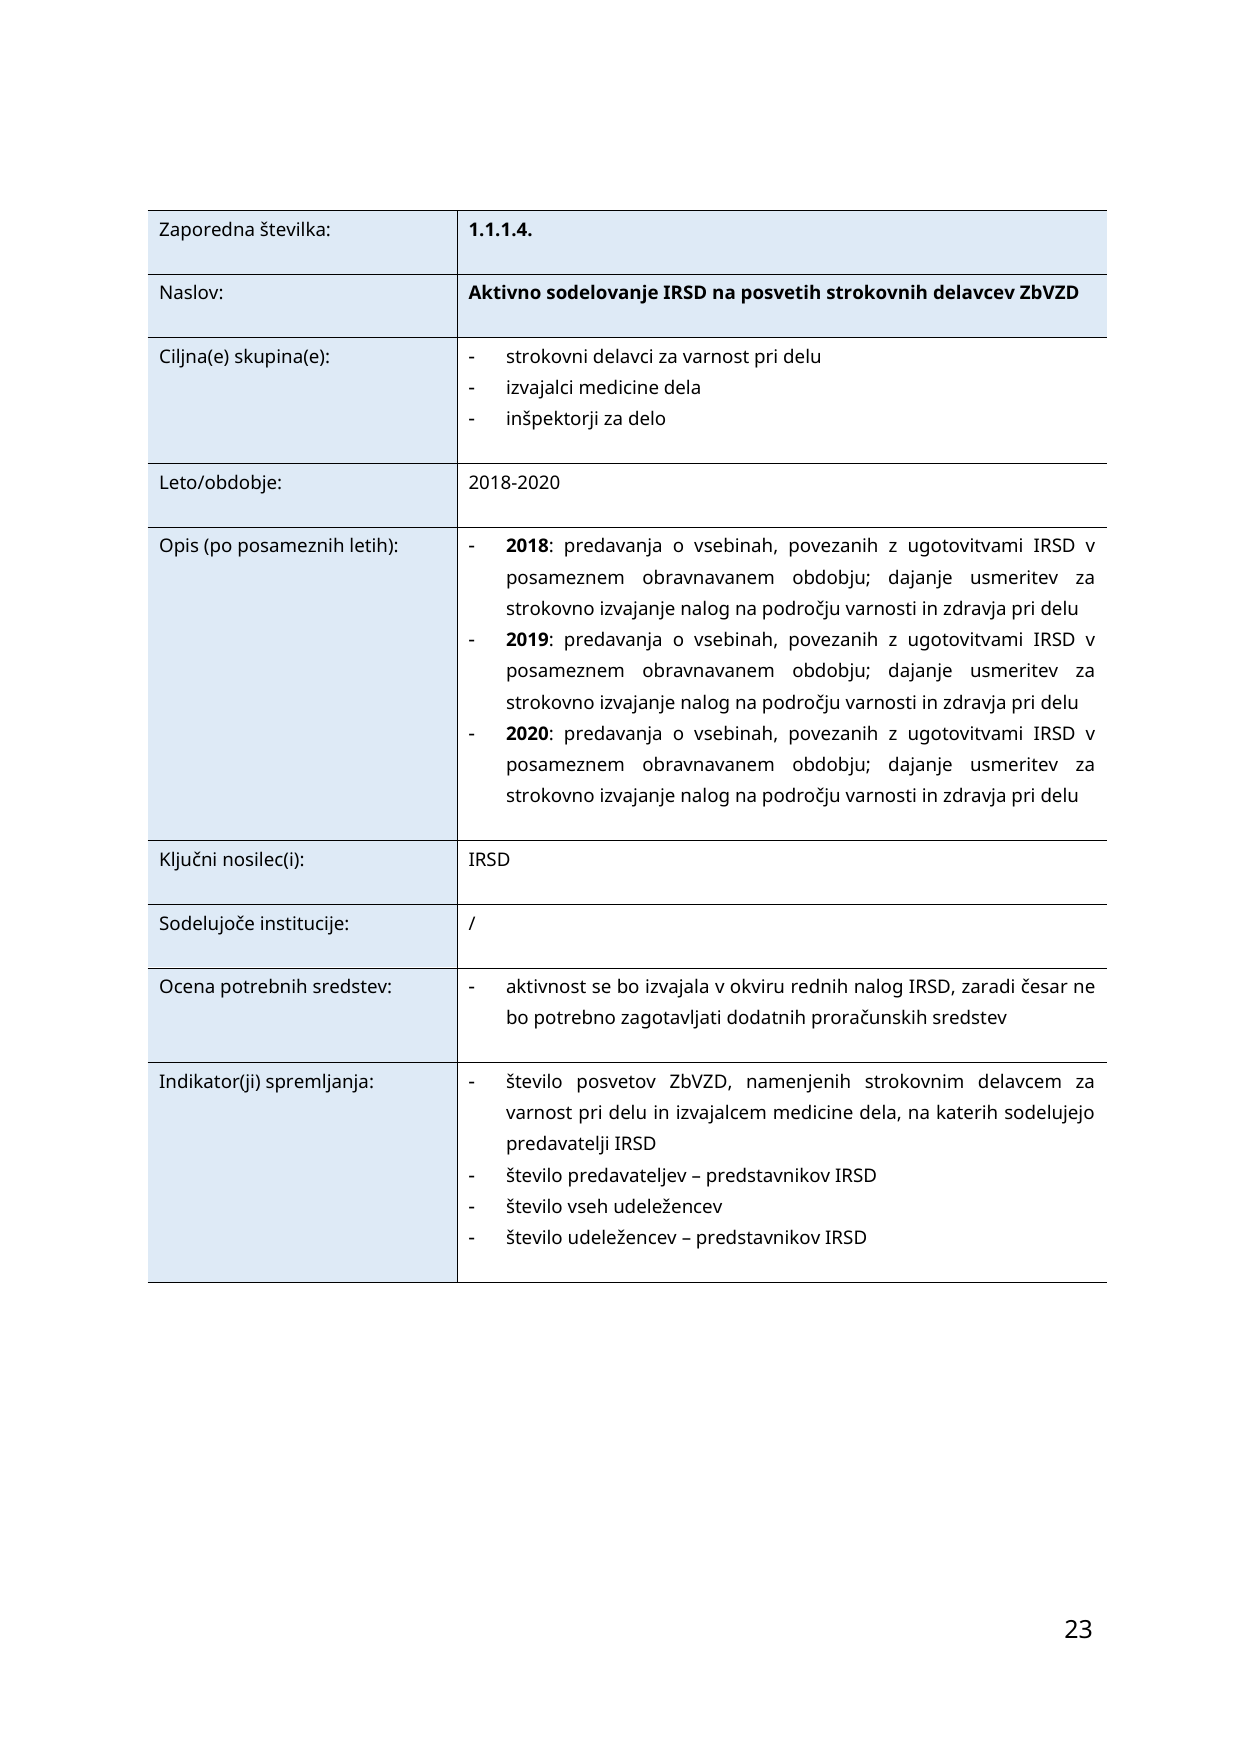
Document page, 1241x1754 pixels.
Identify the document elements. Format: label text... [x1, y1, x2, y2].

table_cell Indikator(ji) spremljanja: [148, 1063, 457, 1282]
table_cell aktivnost se bo izvajala v okviru rednih nalog IRSD, zaradi česar ne bo potrebno zagotavljati dodatnih proračunskih sredstev [458, 969, 1107, 1062]
table_cell Ocena potrebnih sredstev: [148, 969, 457, 1062]
table_cell Opis (po posameznih letih): [148, 528, 457, 840]
table_header Zaporedna številka: [148, 211, 457, 274]
table_cell 2018-2020 [458, 464, 1107, 527]
table_cell IRSD [458, 841, 1107, 904]
table_cell strokovni delavci za varnost pri delu izvajalci medicine dela inšpektorji za delo [458, 338, 1107, 463]
table_cell Ključni nosilec(i): [148, 841, 457, 904]
table_cell Aktivno sodelovanje IRSD na posvetih strokovnih delavcev ZbVZD [458, 275, 1107, 337]
table_cell Sodelujoče institucije: [148, 905, 457, 967]
table_cell Naslov: [148, 275, 457, 337]
table_cell 2018: predavanja o vsebinah, povezanih z ugotovitvami IRSD v posameznem obravnavanem obdobju; dajanje usmeritev za strokovno izvajanje nalog na področju varnosti in zdravja pri delu 2019: predavanja o vsebinah, povezanih z ugotovitvami IRSD v posameznem obravnavanem obdobju; dajanje usmeritev za strokovno izvajanje nalog na področju varnosti in zdravja pri delu 2020: predavanja o vsebinah, povezanih z ugotovitvami IRSD v posameznem obravnavanem obdobju; dajanje usmeritev za strokovno izvajanje nalog na področju varnosti in zdravja pri delu [458, 528, 1107, 840]
table_cell / [458, 905, 1107, 967]
table_cell število posvetov ZbVZD, namenjenih strokovnim delavcem za varnost pri delu in izvajalcem medicine dela, na katerih sodelujejo predavatelji IRSD število predavateljev – predstavnikov IRSD število vseh udeležencev število udeležencev – predstavnikov IRSD [458, 1063, 1107, 1282]
table_cell Ciljna(e) skupina(e): [148, 338, 457, 463]
table_cell Leto/obdobje: [148, 464, 457, 527]
table_header 1.1.1.4. [458, 211, 1107, 274]
